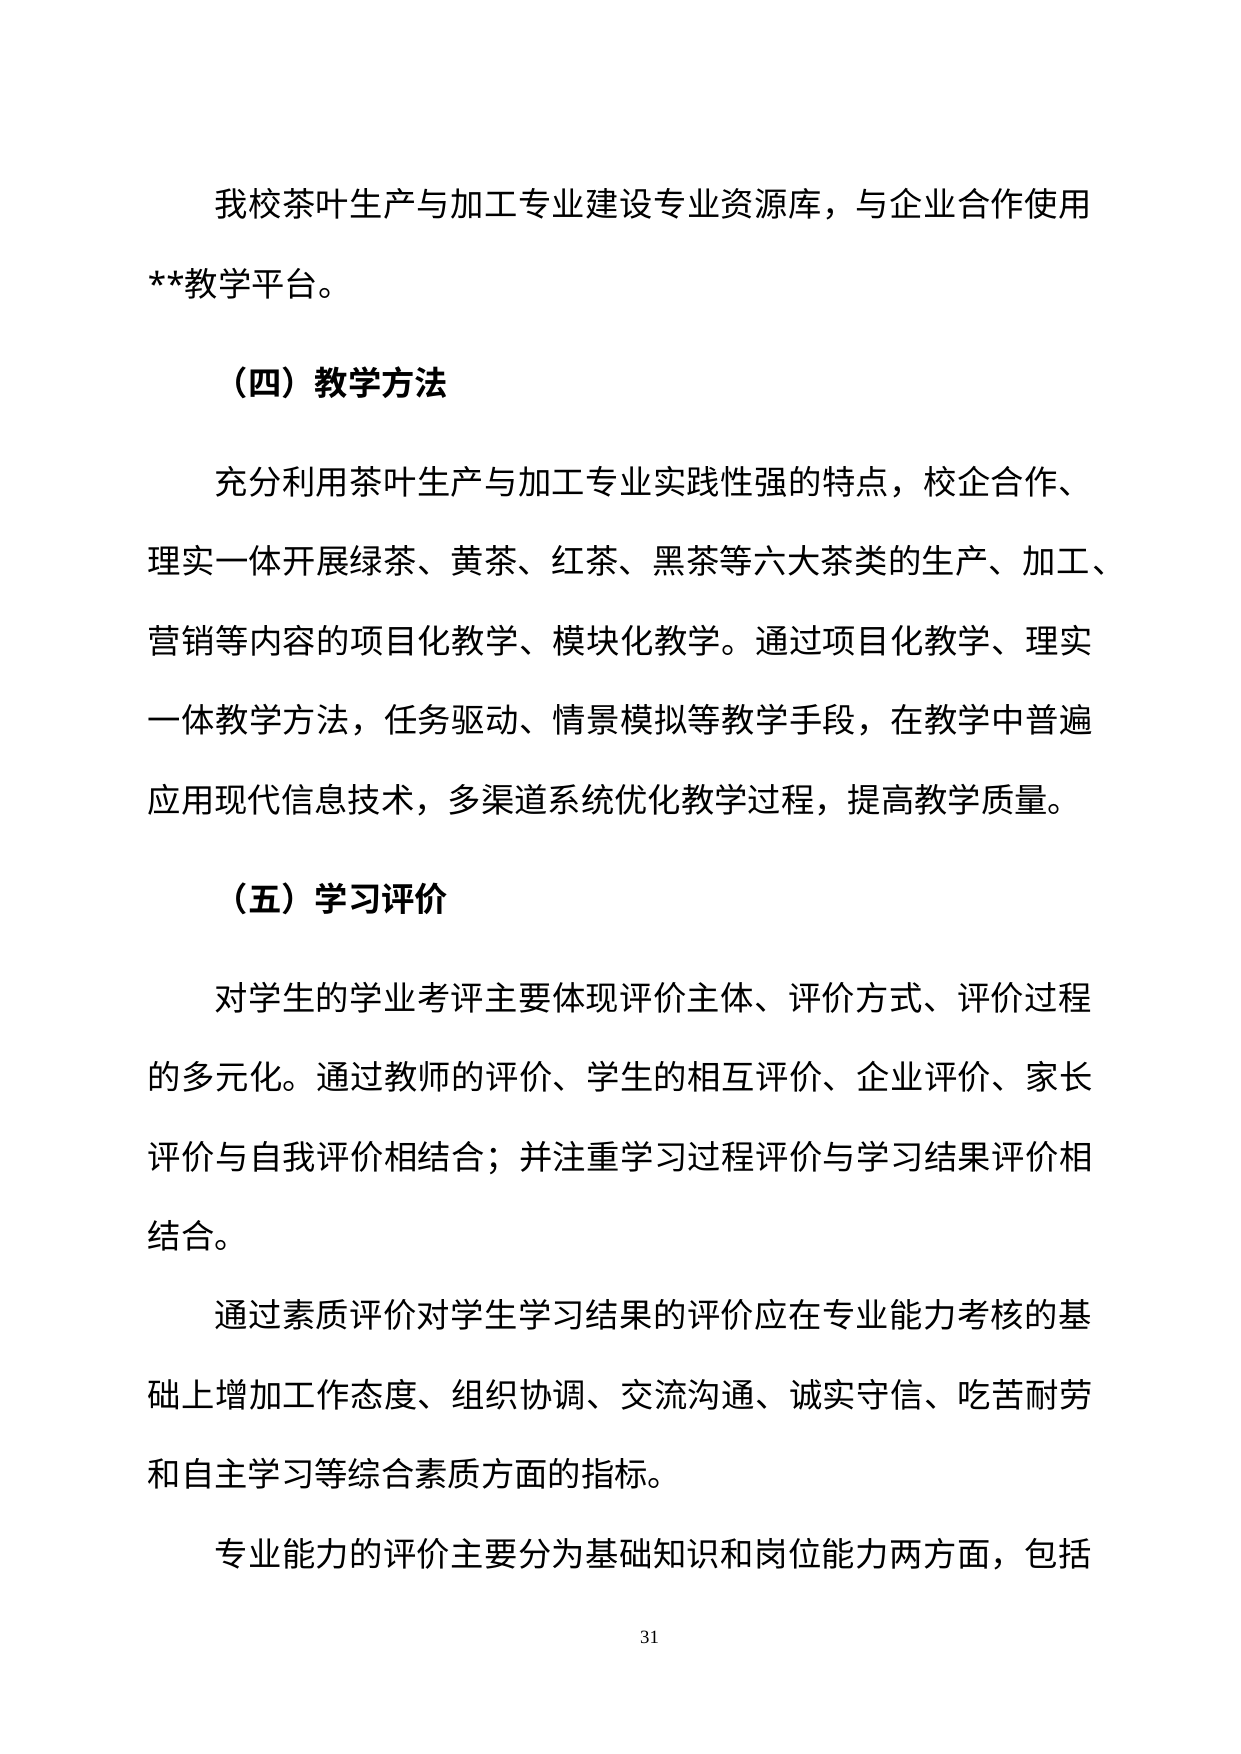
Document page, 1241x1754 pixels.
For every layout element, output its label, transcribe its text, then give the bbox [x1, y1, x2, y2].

text 充分利用茶叶生产与加工专业实践性强的特点，校企合作、理实一体开展绿茶、黄茶、红茶、黑茶等六大茶类的生产、加工、营销等内容的项目化教学、模块化教学。通过项目化教学、理实一体教学方法，任务驱动、情景模拟等教学手段，在教学中普遍应用现代信息技术，多渠道系统优化教学过程，提高教学质量。 [148, 440, 1092, 837]
subtitle （五）学习评价 [148, 857, 1092, 936]
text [148, 1512, 1092, 1591]
text 我校茶叶生产与加工专业建设专业资源库，与企业合作使用**教学平台。 [148, 163, 1092, 321]
subtitle （四）教学方法 [148, 341, 1092, 421]
text 通过素质评价对学生学习结果的评价应在专业能力考核的基础上增加工作态度、组织协调、交流沟通、诚实守信、吃苦耐劳和自主学习等综合素质方面的指标。 [148, 1274, 1092, 1512]
text 对学生的学业考评主要体现评价主体、评价方式、评价过程的多元化。通过教师的评价、学生的相互评价、企业评价、家长评价与自我评价相结合；并注重学习过程评价与学习结果评价相结合。 [148, 956, 1092, 1274]
